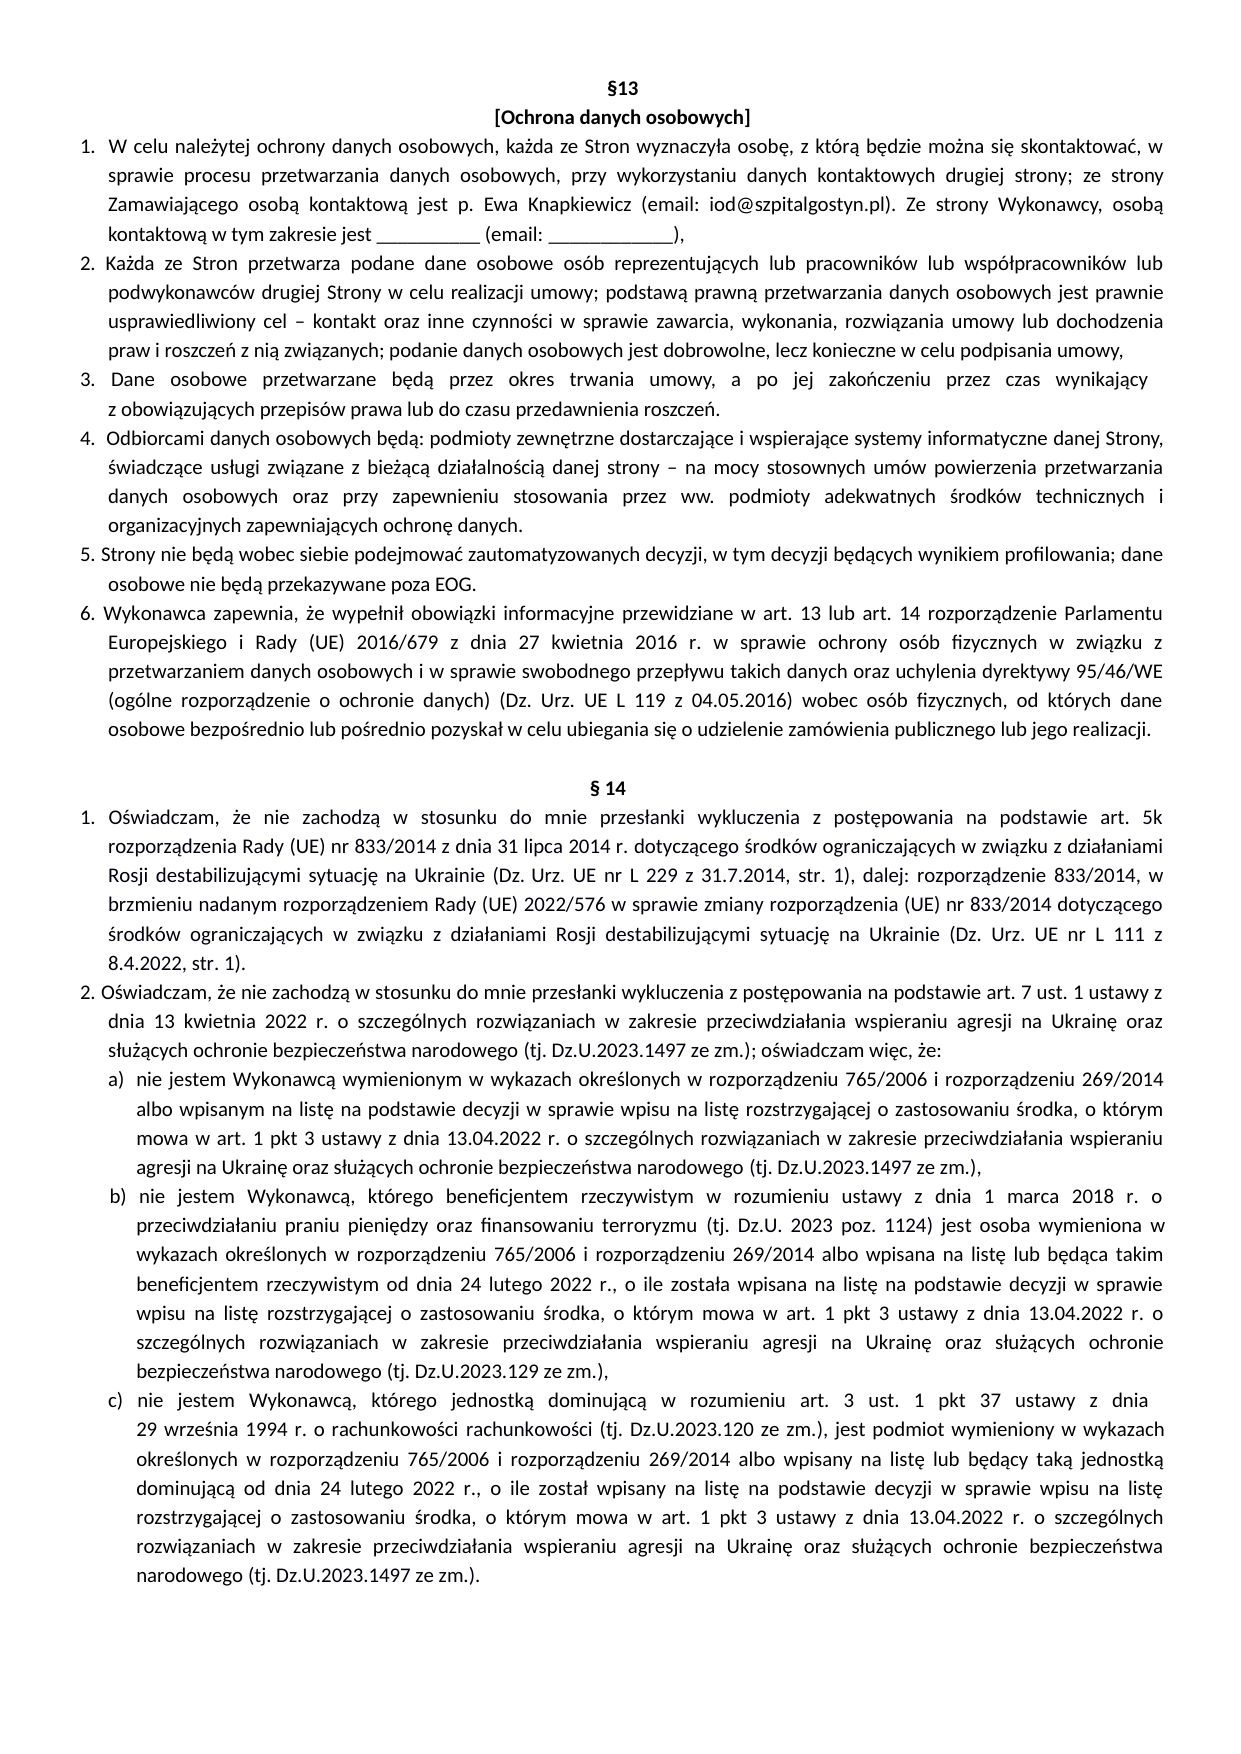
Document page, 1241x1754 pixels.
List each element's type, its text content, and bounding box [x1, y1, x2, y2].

text a) nie jestem Wykonawcą wymienionym w wykazach określonych w rozporządzeniu 765/2006 i rozporządzeniu 269/2014 albo wpisanym na listę na podstawie decyzji w sprawie wpisu na listę rozstrzygającej o zastosowaniu środka, o którym mowa w art. 1 pkt 3 ustawy z dnia 13.04.2022 r. o szczególnych rozwiązaniach w zakresie przeciwdziałania wspieraniu agresji na Ukrainę oraz służących ochronie bezpieczeństwa narodowego (tj. Dz.U.2023.1497 ze zm.), [108, 1067, 1165, 1179]
text 1. Oświadczam, że nie zachodzą w stosunku do mnie przesłanki wykluczenia z postępowania na podstawie art. 5k rozporządzenia Rady (UE) nr 833/2014 z dnia 31 lipca 2014 r. dotyczącego środków ograniczających w związku z działaniami Rosji destabilizującymi sytuację na Ukrainie (Dz. Urz. UE nr L 229 z 31.7.2014, str. 1), dalej: rozporządzenie 833/2014, w brzmieniu nadanym rozporządzeniem Rady (UE) 2022/576 w sprawie zmiany rozporządzenia (UE) nr 833/2014 dotyczącego środków ograniczających w związku z działaniami Rosji destabilizującymi sytuację na Ukrainie (Dz. Urz. UE nr L 111 z 8.4.2022, str. 1). [80, 804, 1165, 975]
text § 14 [50, 775, 1165, 800]
text 4. Odbiorcami danych osobowych będą: podmioty zewnętrzne dostarczające i wspierające systemy informatyczne danej Strony, świadczące usługi związane z bieżącą działalnością danej strony – na mocy stosownych umów powierzenia przetwarzania danych osobowych oraz przy zapewnieniu stosowania przez ww. podmioty adekwatnych środków technicznych i organizacyjnych zapewniających ochronę danych. [80, 425, 1165, 538]
text §13 [80, 75, 1165, 100]
text 6. Wykonawca zapewnia, że wypełnił obowiązki informacyjne przewidziane w art. 13 lub art. 14 rozporządzenie Parlamentu Europejskiego i Rady (UE) 2016/679 z dnia 27 kwietnia 2016 r. w sprawie ochrony osób fizycznych w związku z przetwarzaniem danych osobowych i w sprawie swobodnego przepływu takich danych oraz uchylenia dyrektywy 95/46/WE (ogólne rozporządzenie o ochronie danych) (Dz. Urz. UE L 119 z 04.05.2016) wobec osób fizycznych, od których dane osobowe bezpośrednio lub pośrednio pozyskał w celu ubiegania się o udzielenie zamówienia publicznego lub jego realizacji. [80, 600, 1165, 742]
text 2. Oświadczam, że nie zachodzą w stosunku do mnie przesłanki wykluczenia z postępowania na podstawie art. 7 ust. 1 ustawy z dnia 13 kwietnia 2022 r. o szczególnych rozwiązaniach w zakresie przeciwdziałania wspieraniu agresji na Ukrainę oraz służących ochronie bezpieczeństwa narodowego (tj. Dz.U.2023.1497 ze zm.); oświadczam więc, że: [80, 979, 1165, 1063]
text 3. Dane osobowe przetwarzane będą przez okres trwania umowy, a po jej zakończeniu przez czas wynikający z obowiązujących przepisów prawa lub do czasu przedawnienia roszczeń. [80, 367, 1165, 421]
text 1. W celu należytej ochrony danych osobowych, każda ze Stron wyznaczyła osobę, z którą będzie można się skontaktować, w sprawie procesu przetwarzania danych osobowych, przy wykorzystaniu danych kontaktowych drugiej strony; ze strony Zamawiającego osobą kontaktową jest p. Ewa Knapkiewicz (email: iod@szpitalgostyn.pl). Ze strony Wykonawcy, osobą kontaktową w tym zakresie jest __________ (email: ____________), [80, 133, 1165, 246]
text 5. Strony nie będą wobec siebie podejmować zautomatyzowanych decyzji, w tym decyzji będących wynikiem profilowania; dane osobowe nie będą przekazywane poza EOG. [80, 542, 1165, 596]
text b) nie jestem Wykonawcą, którego beneficjentem rzeczywistym w rozumieniu ustawy z dnia 1 marca 2018 r. o przeciwdziałaniu praniu pieniędzy oraz finansowaniu terroryzmu (tj. Dz.U. 2023 poz. 1124) jest osoba wymieniona w wykazach określonych w rozporządzeniu 765/2006 i rozporządzeniu 269/2014 albo wpisana na listę lub będąca takim beneficjentem rzeczywistym od dnia 24 lutego 2022 r., o ile została wpisana na listę na podstawie decyzji w sprawie wpisu na listę rozstrzygającej o zastosowaniu środka, o którym mowa w art. 1 pkt 3 ustawy z dnia 13.04.2022 r. o szczególnych rozwiązaniach w zakresie przeciwdziałania wspieraniu agresji na Ukrainę oraz służących ochronie bezpieczeństwa narodowego (tj. Dz.U.2023.129 ze zm.), [109, 1183, 1165, 1384]
text [Ochrona danych osobowych] [80, 104, 1165, 129]
text c) nie jestem Wykonawcą, którego jednostką dominującą w rozumieniu art. 3 ust. 1 pkt 37 ustawy z dnia 29 września 1994 r. o rachunkowości rachunkowości (tj. Dz.U.2023.120 ze zm.), jest podmiot wymieniony w wykazach określonych w rozporządzeniu 765/2006 i rozporządzeniu 269/2014 albo wpisany na listę lub będący taką jednostką dominującą od dnia 24 lutego 2022 r., o ile został wpisany na listę na podstawie decyzji w sprawie wpisu na listę rozstrzygającej o zastosowaniu środka, o którym mowa w art. 1 pkt 3 ustawy z dnia 13.04.2022 r. o szczególnych rozwiązaniach w zakresie przeciwdziałania wspieraniu agresji na Ukrainę oraz służących ochronie bezpieczeństwa narodowego (tj. Dz.U.2023.1497 ze zm.). [108, 1387, 1165, 1588]
text 2. Każda ze Stron przetwarza podane dane osobowe osób reprezentujących lub pracowników lub współpracowników lub podwykonawców drugiej Strony w celu realizacji umowy; podstawą prawną przetwarzania danych osobowych jest prawnie usprawiedliwiony cel – kontakt oraz inne czynności w sprawie zawarcia, wykonania, rozwiązania umowy lub dochodzenia praw i roszczeń z nią związanych; podanie danych osobowych jest dobrowolne, lecz konieczne w celu podpisania umowy, [80, 250, 1165, 363]
